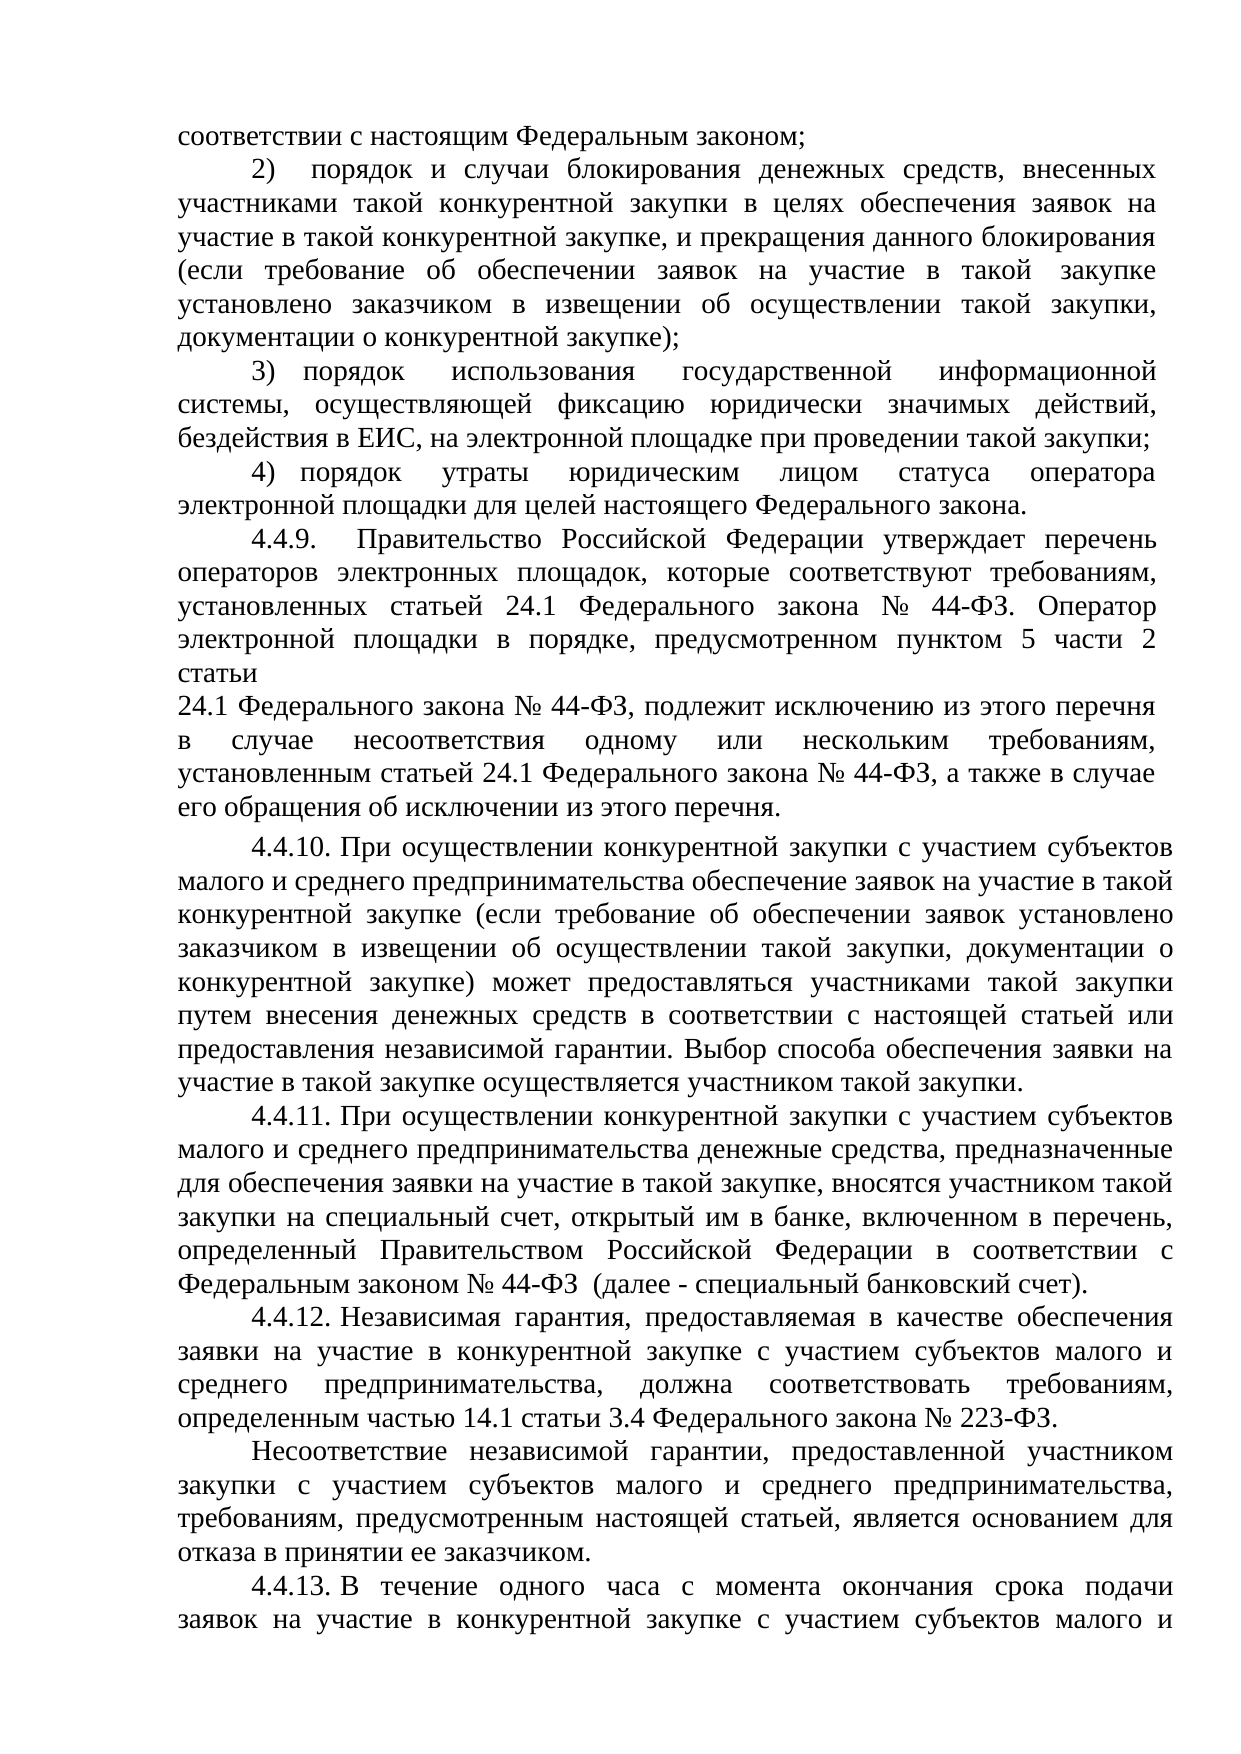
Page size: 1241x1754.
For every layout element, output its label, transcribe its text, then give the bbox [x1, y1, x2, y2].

text 24.1 Федерального закона № 44-ФЗ, подлежит исключению из этого перечня в случае несоответствия одному или нескольким требованиям, установленным статьей 24.1 Федерального закона № 44-ФЗ, а также в случае его обращения об исключении из этого перечня. [177, 688, 1156, 823]
text Несоответствие независимой гарантии, предоставленной участником закупки с участием субъектов малого и среднего предпринимательства, требованиям, предусмотренным настоящей статьей, является основанием для отказа в принятии ее заказчиком. [177, 1433, 1174, 1568]
list Правительство Российской Федерации утверждает перечень операторов электронных площадок, которые соответствуют требованиям, установленных статьей 24.1 Федерального закона № 44-ФЗ. Оператор электронной площадки в порядке, предусмотренном пунктом 5 части 2 статьи [177, 521, 1157, 688]
list порядок утраты юридическим лицом статуса оператора электронной площадки для целей настоящего Федерального закона. [177, 454, 1156, 521]
list При осуществлении конкурентной закупки с участием субъектов малого и среднего предпринимательства денежные средства, предназначенные для обеспечения заявки на участие в такой закупке, вносятся участником такой закупки на специальный счет, открытый им в банке, включенном в перечень, определенный Правительством Российской Федерации в соответствии с Федеральным законом № 44-ФЗ (далее - специальный банковский счет). [177, 1098, 1174, 1299]
list Независимая гарантия, предоставляемая в качестве обеспечения заявки на участие в конкурентной закупке с участием субъектов малого и среднего предпринимательства, должна соответствовать требованиям, определенным частью 14.1 статьи 3.4 Федерального закона № 223-ФЗ. [177, 1299, 1174, 1433]
list порядок использования государственной информационной системы, осуществляющей фиксацию юридически значимых действий, бездействия в ЕИС, на электронной площадке при проведении такой закупки; [177, 353, 1157, 453]
list порядок и случаи блокирования денежных средств, внесенных участниками такой конкурентной закупки в целях обеспечения заявок на участие в такой конкурентной закупке, и прекращения данного блокирования (если требование об обеспечении заявок на участие в такой закупке установлено заказчиком в извещении об осуществлении такой закупки, документации о конкурентной закупке); [177, 152, 1156, 353]
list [177, 1568, 1174, 1635]
list При осуществлении конкурентной закупки с участием субъектов малого и среднего предпринимательства обеспечение заявок на участие в такой конкурентной закупке (если требование об обеспечении заявок установлено заказчиком в извещении об осуществлении такой закупки, документации о конкурентной закупке) может предоставляться участниками такой закупки путем внесения денежных средств в соответствии с настоящей статьей или предоставления независимой гарантии. Выбор способа обеспечения заявки на участие в такой закупке осуществляется участником такой закупки. [177, 829, 1174, 1098]
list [177, 118, 1156, 152]
